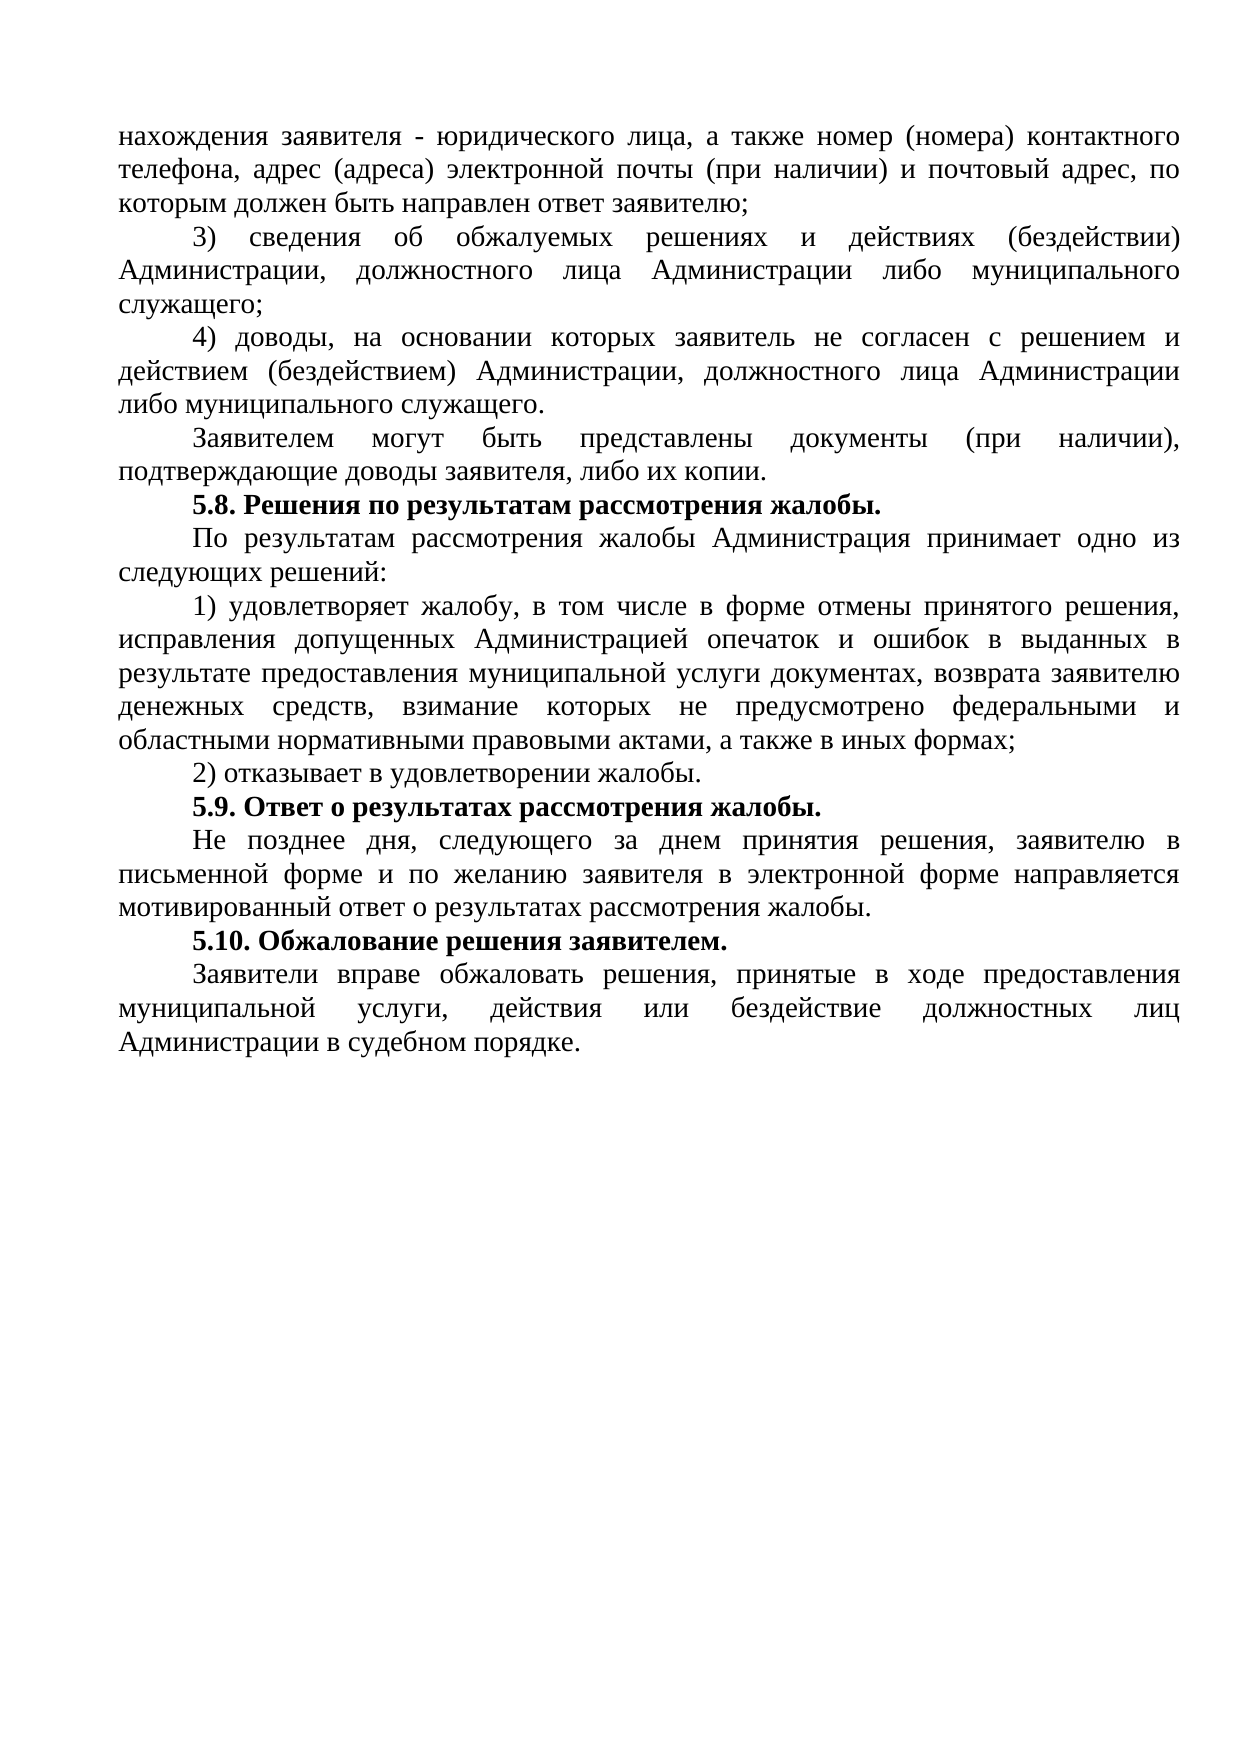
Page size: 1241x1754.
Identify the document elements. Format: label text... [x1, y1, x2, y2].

text Не позднее дня, следующего за днем принятия решения, заявителю в письменной форме и по желанию заявителя в электронной форме направляется мотивированный ответ о результатах рассмотрения жалобы. [118, 822, 1181, 923]
text Заявители вправе обжаловать решения, принятые в ходе предоставления муниципальной услуги, действия или бездействие должностных лиц Администрации в судебном порядке. [118, 957, 1181, 1057]
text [118, 118, 1181, 219]
text 3) сведения об обжалуемых решениях и действиях (бездействии) Администрации, должностного лица Администрации либо муниципального служащего; [118, 219, 1181, 319]
text По результатам рассмотрения жалобы Администрация принимает одно из следующих решений: [118, 521, 1181, 588]
text Заявителем могут быть представлены документы (при наличии), подтверждающие доводы заявителя, либо их копии. [118, 420, 1181, 487]
text 5.9. Ответ о результатах рассмотрения жалобы. [118, 789, 1181, 822]
text 4) доводы, на основании которых заявитель не согласен с решением и действием (бездействием) Администрации, должностного лица Администрации либо муниципального служащего. [118, 319, 1181, 420]
text 2) отказывает в удовлетворении жалобы. [118, 755, 1181, 789]
text 5.8. Решения по результатам рассмотрения жалобы. [118, 487, 1181, 521]
text 5.10. Обжалование решения заявителем. [118, 923, 1181, 957]
text 1) удовлетворяет жалобу, в том числе в форме отмены принятого решения, исправления допущенных Администрацией опечаток и ошибок в выданных в результате предоставления муниципальной услуги документах, возврата заявителю денежных средств, взимание которых не предусмотрено федеральными и областными нормативными правовыми актами, а также в иных формах; [118, 588, 1181, 755]
